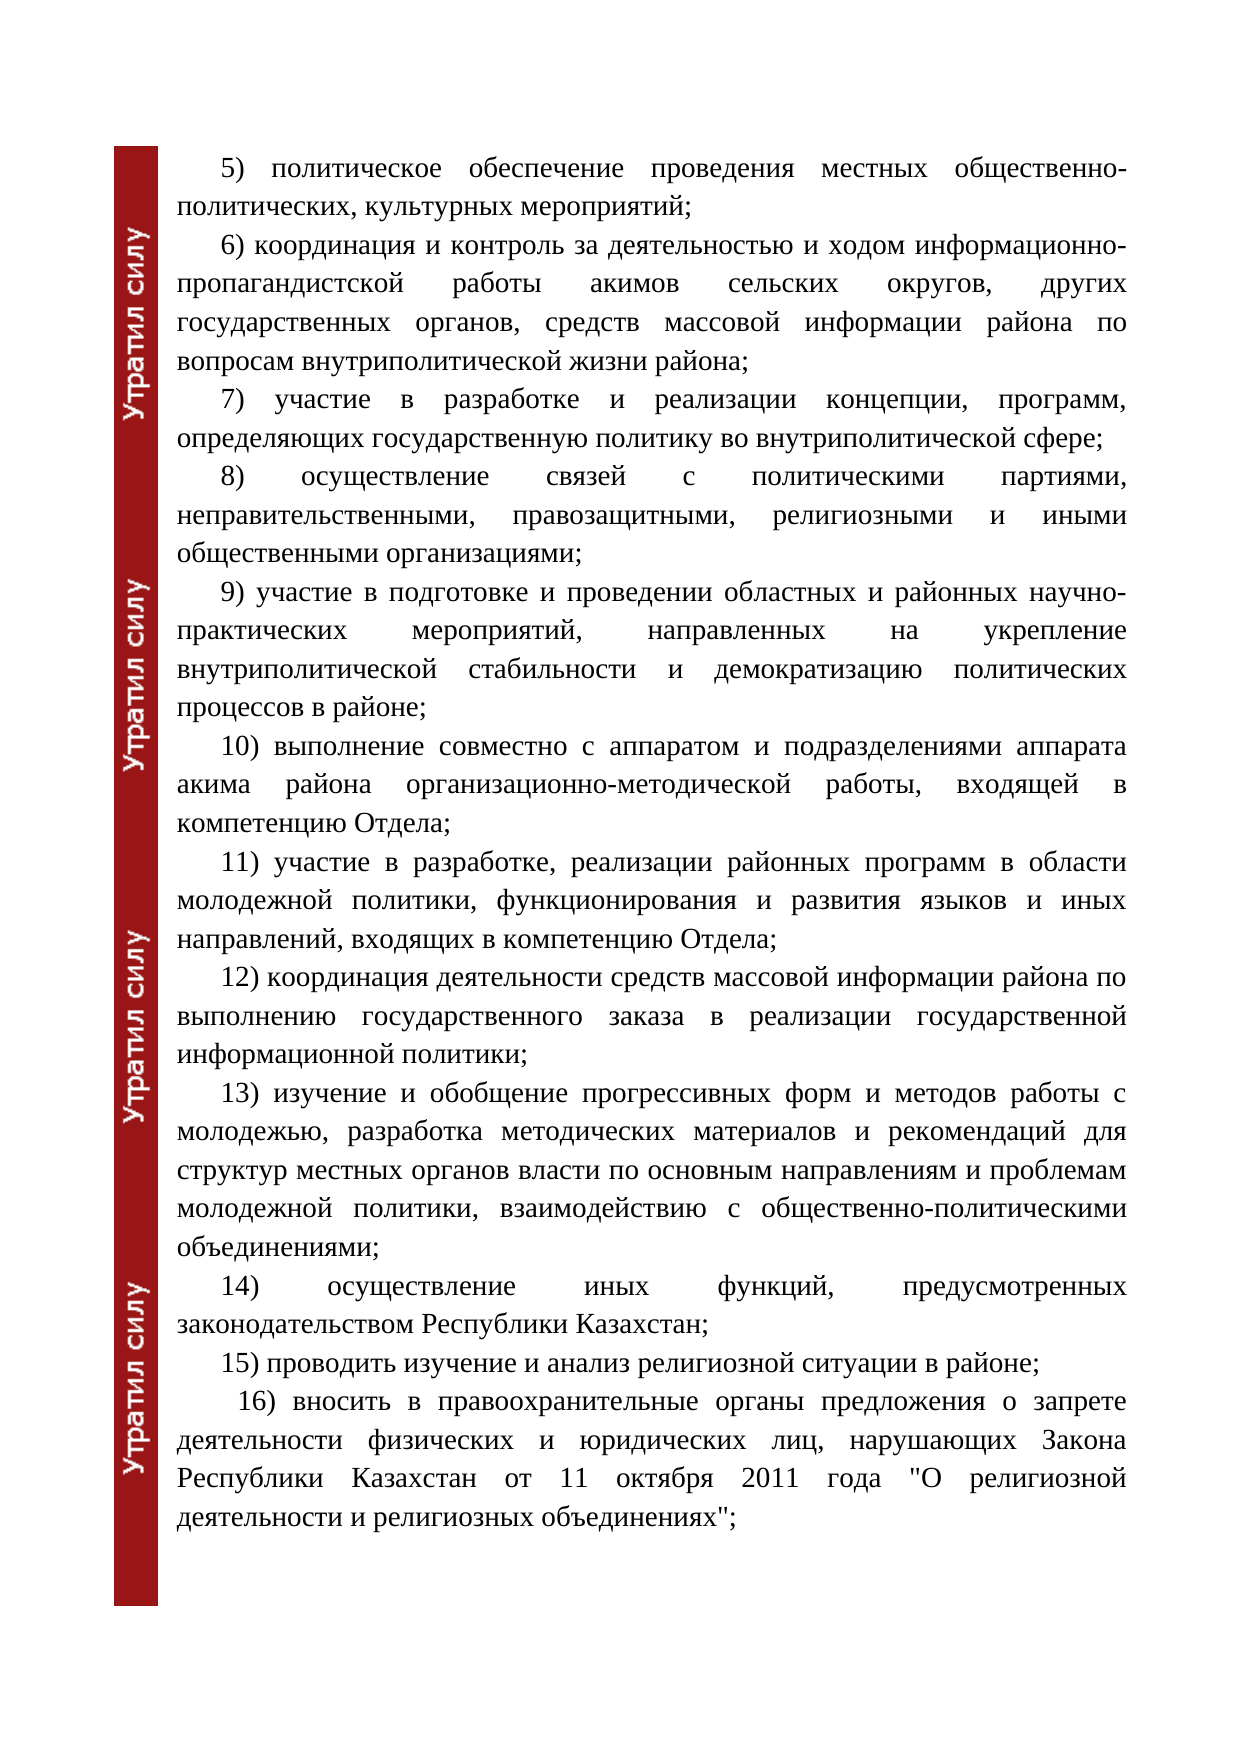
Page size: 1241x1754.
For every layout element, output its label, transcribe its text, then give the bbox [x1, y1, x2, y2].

text 16) вносить в правоохранительные органы предложения о запрете деятельности физических и юридических лиц, нарушающих Закона Республики Казахстан от 11 октября 2011 года "О религиозной деятельности и религиозных объединениях"; [112, 1383, 1128, 1532]
picture [114, 1532, 158, 1606]
text 11) участие в разработке, реализации районных программ в области молодежной политики, функционирования и развития языков и иных направлений, входящих в компетенцию Отдела; [112, 844, 1128, 954]
picture [114, 146, 158, 150]
picture [114, 453, 158, 458]
text 9) участие в подготовке и проведении областных и районных научно-практических мероприятий, направленных на укрепление внутриполитической стабильности и демократизацию политических процессов в районе; [112, 574, 1128, 723]
text 12) координация деятельности средств массовой информации района по выполнению государственного заказа в реализации государственной информационной политики; [112, 959, 1128, 1070]
picture [114, 569, 158, 574]
text 15) проводить изучение и анализ религиозной ситуации в районе; [112, 1345, 1128, 1378]
text 10) выполнение совместно с аппаратом и подразделениями аппарата акима района организационно-методической работы, входящей в компетенцию Отдела; [112, 728, 1128, 839]
picture [114, 1070, 158, 1075]
text 14) осуществление иных функций, предусмотренных законодательством Республики Казахстан; [112, 1268, 1128, 1340]
text 5) политическое обеспечение проведения местных общественно-политических, культурных мероприятий; [112, 150, 1128, 222]
text 6) координация и контроль за деятельностью и ходом информационно-пропагандистской работы акимов сельских округов, других государственных органов, средств массовой информации района по вопросам внутриполитической жизни района; [112, 227, 1128, 376]
picture [114, 222, 158, 227]
picture [114, 723, 158, 728]
picture [114, 839, 158, 844]
text 7) участие в разработке и реализации концепции, программ, определяющих государственную политику во внутриполитической сфере; [112, 381, 1128, 453]
picture [114, 1340, 158, 1345]
picture [114, 954, 158, 959]
picture [114, 1378, 158, 1383]
picture [114, 376, 158, 381]
text 13) изучение и обобщение прогрессивных форм и методов работы с молодежью, разработка методических материалов и рекомендаций для структур местных органов власти по основным направлениям и проблемам молодежной политики, взаимодействию с общественно-политическими объединениями; [112, 1075, 1128, 1263]
text 8) осуществление связей с политическими партиями, неправительственными, правозащитными, религиозными и иными общественными организациями; [112, 458, 1128, 569]
picture [114, 1263, 158, 1268]
